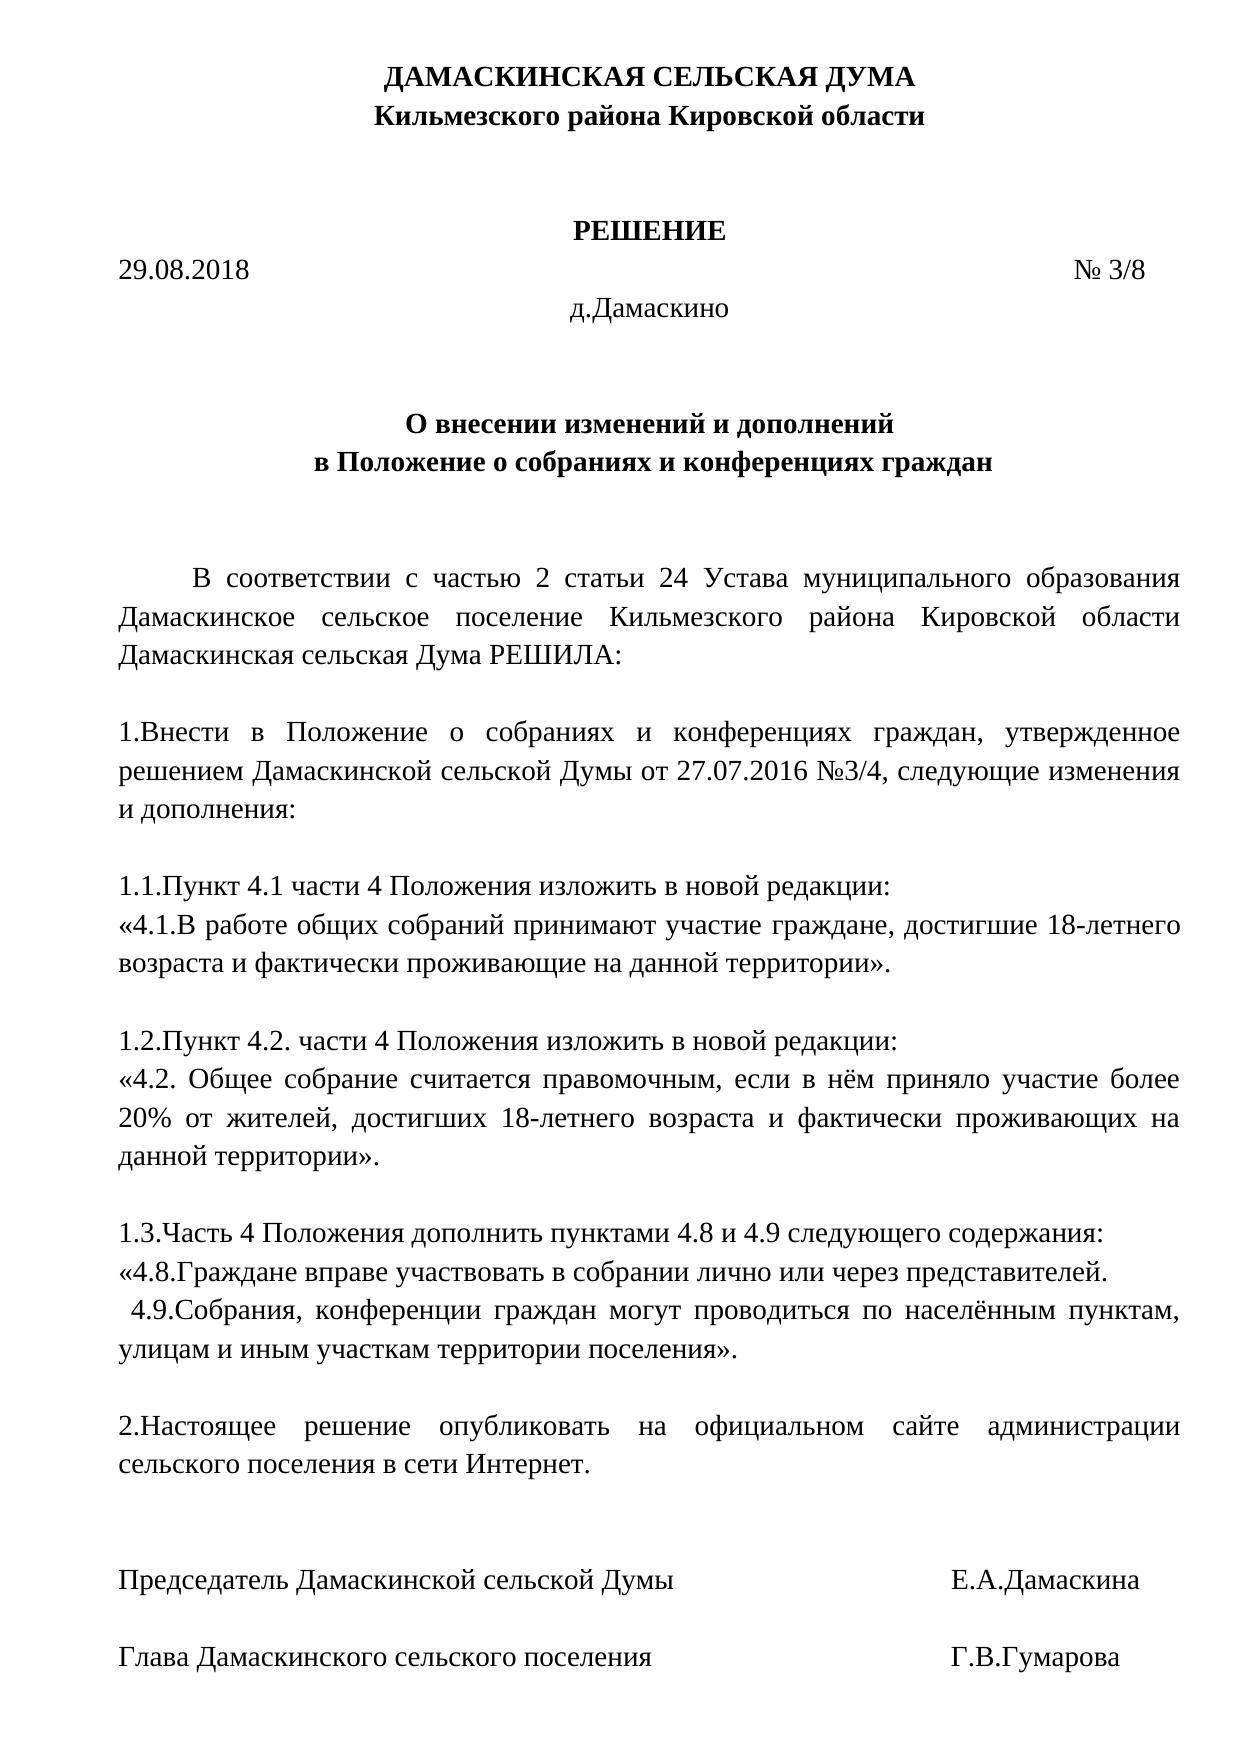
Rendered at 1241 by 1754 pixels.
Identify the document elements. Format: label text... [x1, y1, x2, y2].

text Председатель Дамаскинской сельской Думы Е.А.Дамаскина [118, 1562, 1181, 1596]
list «4.2. Общее собрание считается правомочным, если в нём приняло участие более 20% от жителей, достигших 18-летнего возраста и фактически проживающих на данной территории». [118, 1061, 1181, 1172]
text в Положение о собраниях и конференциях граждан [118, 444, 1181, 478]
text Глава Дамаскинского сельского поселения Г.В.Гумарова [118, 1639, 1181, 1673]
list 2.Настоящее решение опубликовать на официальном сайте администрации сельского поселения в сети Интернет. [118, 1408, 1181, 1480]
list 1.2.Пункт 4.2. части 4 Положения изложить в новой редакции: [118, 1023, 1181, 1056]
list 1.3.Часть 4 Положения дополнить пунктами 4.8 и 4.9 следующего содержания: [118, 1215, 1181, 1249]
list 1.1.Пункт 4.1 части 4 Положения изложить в новой редакции: [118, 868, 1181, 902]
text 29.08.2018 № 3/8 [118, 252, 1181, 285]
text В соответствии с частью 2 статьи 24 Устава муниципального образования Дамаскинское сельское поселение Кильмезского района Кировской области Дамаскинская сельская Дума РЕШИЛА: [118, 560, 1181, 671]
text РЕШЕНИЕ [118, 213, 1181, 247]
text О внесении изменений и дополнений [118, 406, 1181, 439]
list 1.Внести в Положение о собраниях и конференциях граждан, утвержденное решением Дамаскинской сельской Думы от 27.07.2016 №3/4, следующие изменения и дополнения: [118, 714, 1181, 825]
list 4.9.Собрания, конференции граждан могут проводиться по населённым пунктам, улицам и иным участкам территории поселения». [118, 1292, 1181, 1364]
text Кильмезского района Кировской области [118, 98, 1181, 131]
text д.Дамаскино [118, 290, 1181, 324]
list «4.1.В работе общих собраний принимают участие граждане, достигшие 18-летнего возраста и фактически проживающие на данной территории». [118, 907, 1181, 979]
text ДАМАСКИНСКАЯ СЕЛЬСКАЯ ДУМА [118, 59, 1181, 93]
list «4.8.Граждане вправе участвовать в собрании лично или через представителей. [118, 1254, 1181, 1287]
